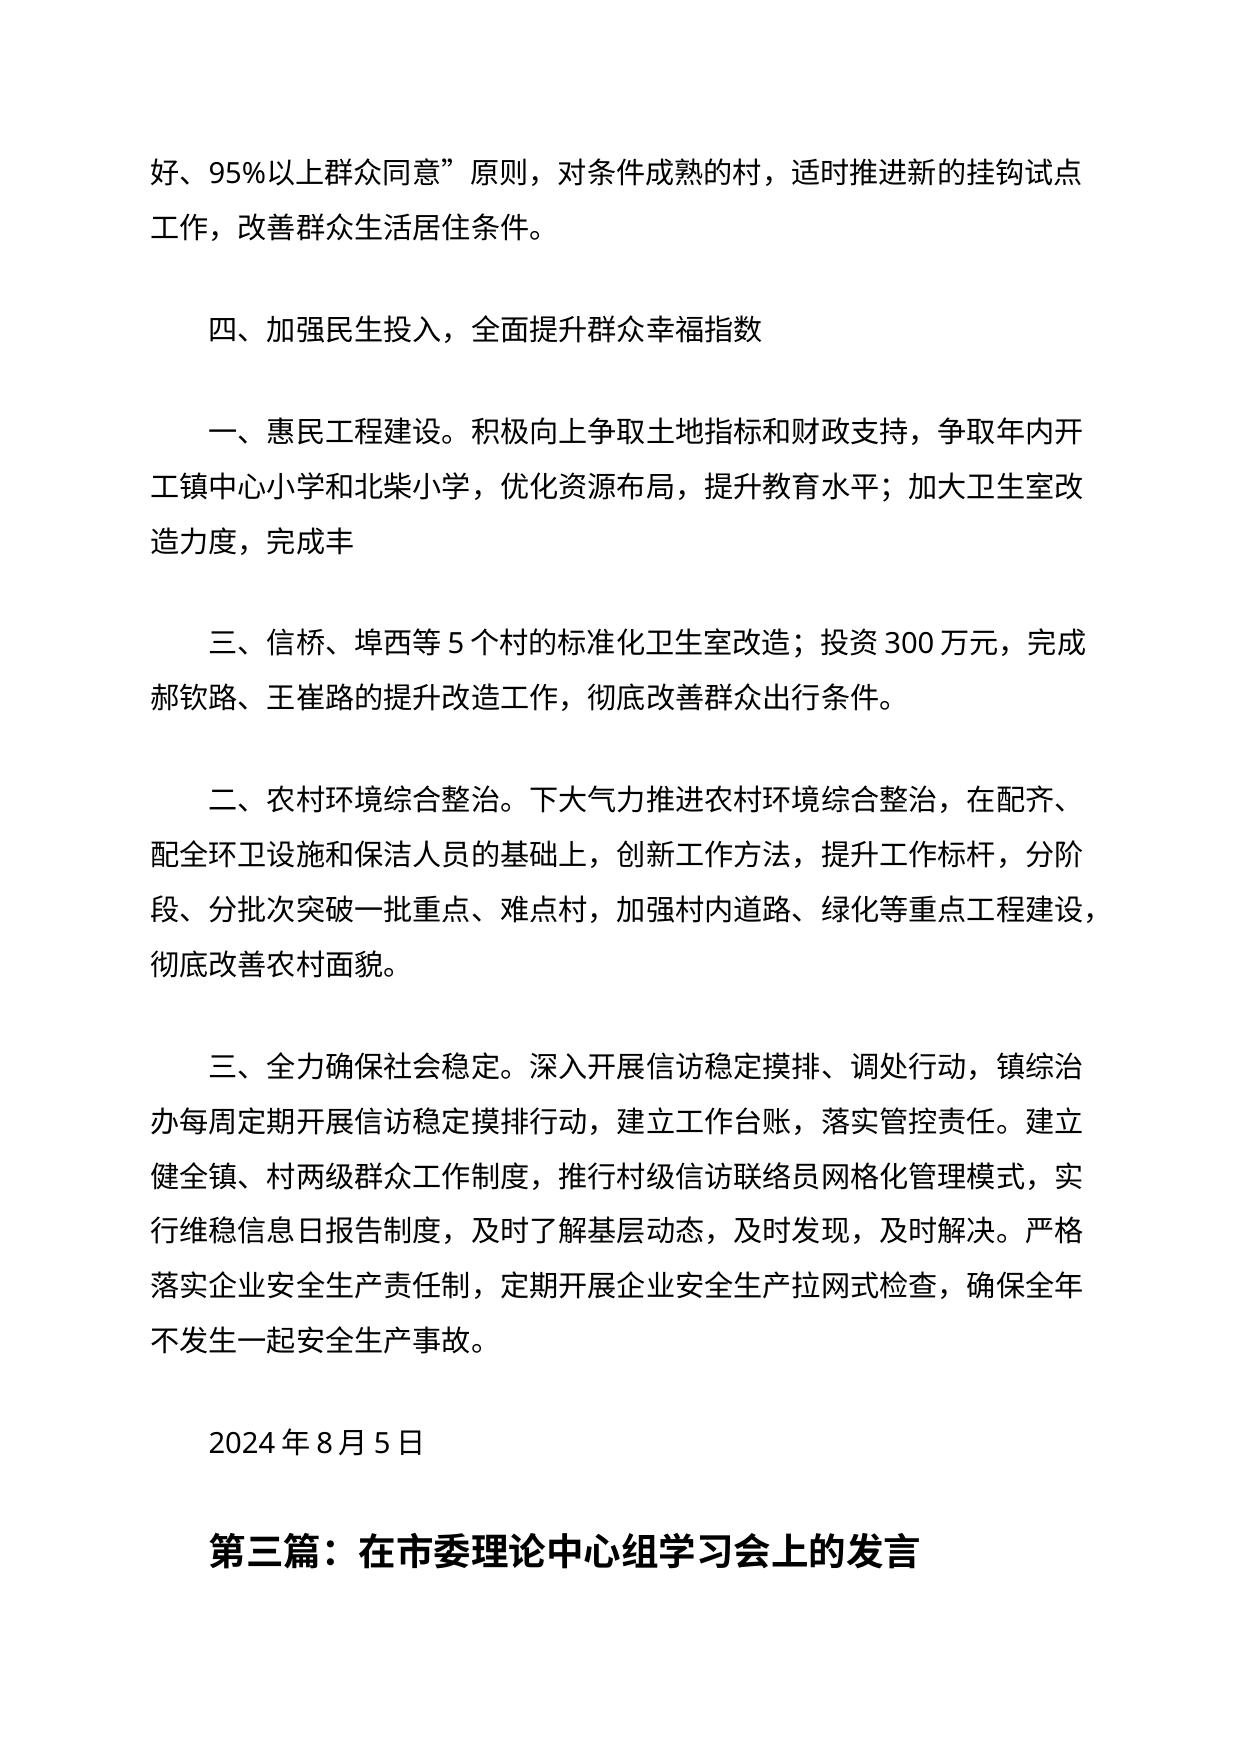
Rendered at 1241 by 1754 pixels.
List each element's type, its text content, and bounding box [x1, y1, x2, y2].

text 第三篇：在市委理论中心组学习会上的发言 [150, 1522, 1090, 1576]
text 四、加强民生投入，全面提升群众幸福指数 [150, 307, 1090, 349]
text 2024年8月5日 [150, 1419, 1090, 1462]
text 一、惠民工程建设。积极向上争取土地指标和财政支持，争取年内开工镇中心小学和北柴小学，优化资源布局，提升教育水平；加大卫生室改造力度，完成丰 [150, 408, 1090, 561]
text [150, 150, 1090, 247]
text 二、农村环境综合整治。下大气力推进农村环境综合整治，在配齐、配全环卫设施和保洁人员的基础上，创新工作方法，提升工作标杆，分阶段、分批次突破一批重点、难点村，加强村内道路、绿化等重点工程建设，彻底改善农村面貌。 [150, 777, 1090, 984]
text 三、全力确保社会稳定。深入开展信访稳定摸排、调处行动，镇综治办每周定期开展信访稳定摸排行动，建立工作台账，落实管控责任。建立健全镇、村两级群众工作制度，推行村级信访联络员网格化管理模式，实行维稳信息日报告制度，及时了解基层动态，及时发现，及时解决。严格落实企业安全生产责任制，定期开展企业安全生产拉网式检查，确保全年不发生一起安全生产事故。 [150, 1043, 1090, 1360]
text 三、信桥、埠西等5个村的标准化卫生室改造；投资300万元，完成郝钦路、王崔路的提升改造工作，彻底改善群众出行条件。 [150, 620, 1090, 717]
